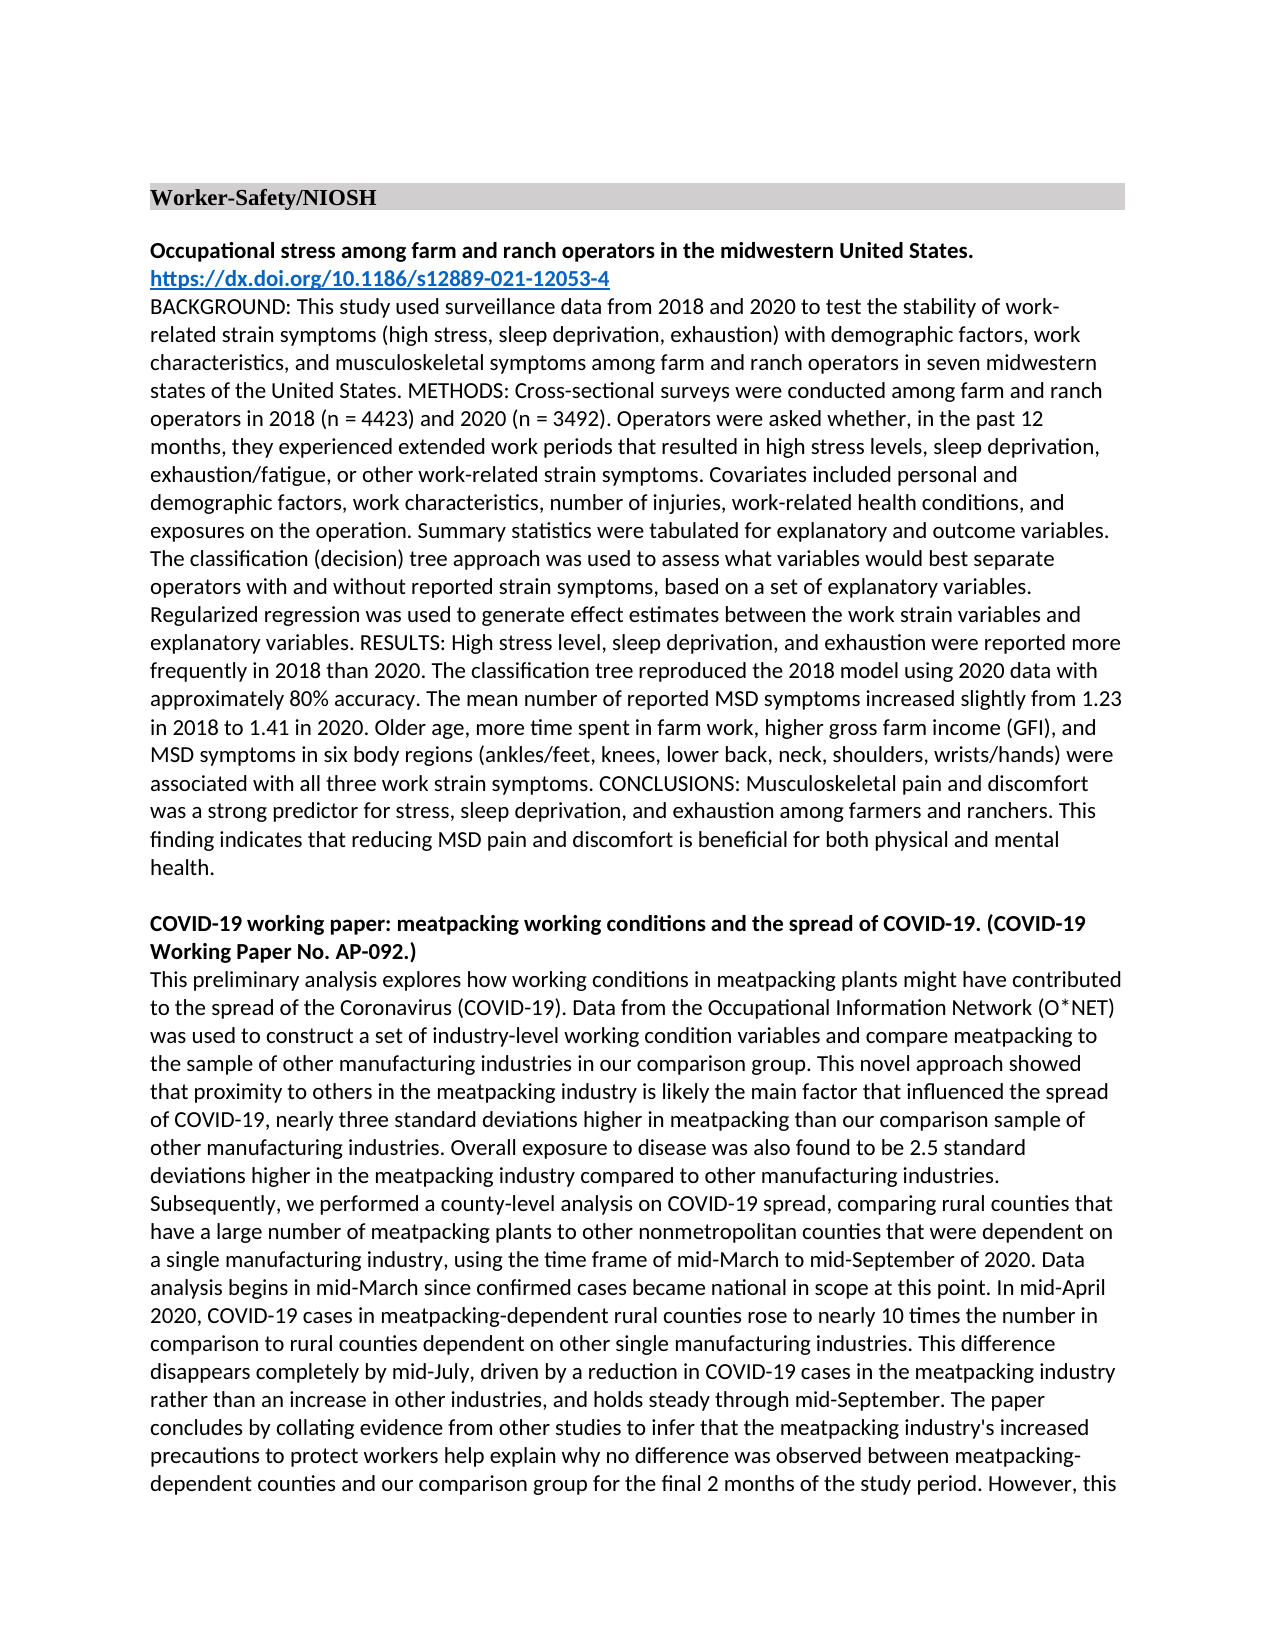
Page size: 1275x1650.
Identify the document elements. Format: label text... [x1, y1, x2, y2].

text BACKGROUND: This study used surveillance data from 2018 and 2020 to test the stability of work-related strain symptoms (high stress, sleep deprivation, exhaustion) with demographic factors, work characteristics, and musculoskeletal symptoms among farm and ranch operators in seven midwestern states of the United States. METHODS: Cross-sectional surveys were conducted among farm and ranch operators in 2018 (n = 4423) and 2020 (n = 3492). Operators were asked whether, in the past 12 months, they experienced extended work periods that resulted in high stress levels, sleep deprivation, exhaustion/fatigue, or other work-related strain symptoms. Covariates included personal and demographic factors, work characteristics, number of injuries, work-related health conditions, and exposures on the operation. Summary statistics were tabulated for explanatory and outcome variables. The classification (decision) tree approach was used to assess what variables would best separate operators with and without reported strain symptoms, based on a set of explanatory variables. Regularized regression was used to generate effect estimates between the work strain variables and explanatory variables. RESULTS: High stress level, sleep deprivation, and exhaustion were reported more frequently in 2018 than 2020. The classification tree reproduced the 2018 model using 2020 data with approximately 80% accuracy. The mean number of reported MSD symptoms increased slightly from 1.23 in 2018 to 1.41 in 2020. Older age, more time spent in farm work, higher gross farm income (GFI), and MSD symptoms in six body regions (ankles/feet, knees, lower back, neck, shoulders, wrists/hands) were associated with all three work strain symptoms. CONCLUSIONS: Musculoskeletal pain and discomfort was a strong predictor for stress, sleep deprivation, and exhaustion among farmers and ranchers. This finding indicates that reducing MSD pain and discomfort is beneficial for both physical and mental health. [150, 292, 1125, 881]
text COVID-19 working paper: meatpacking working conditions and the spread of COVID-19. (COVID-19 Working Paper No. AP-092.) [150, 909, 1125, 965]
text Occupational stress among farm and ranch operators in the midwestern United States. https://dx.doi.org/10.1186/s12889-021-12053-4 [150, 236, 1125, 292]
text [150, 965, 1125, 1497]
text Worker-Safety/NIOSH [150, 183, 1125, 210]
